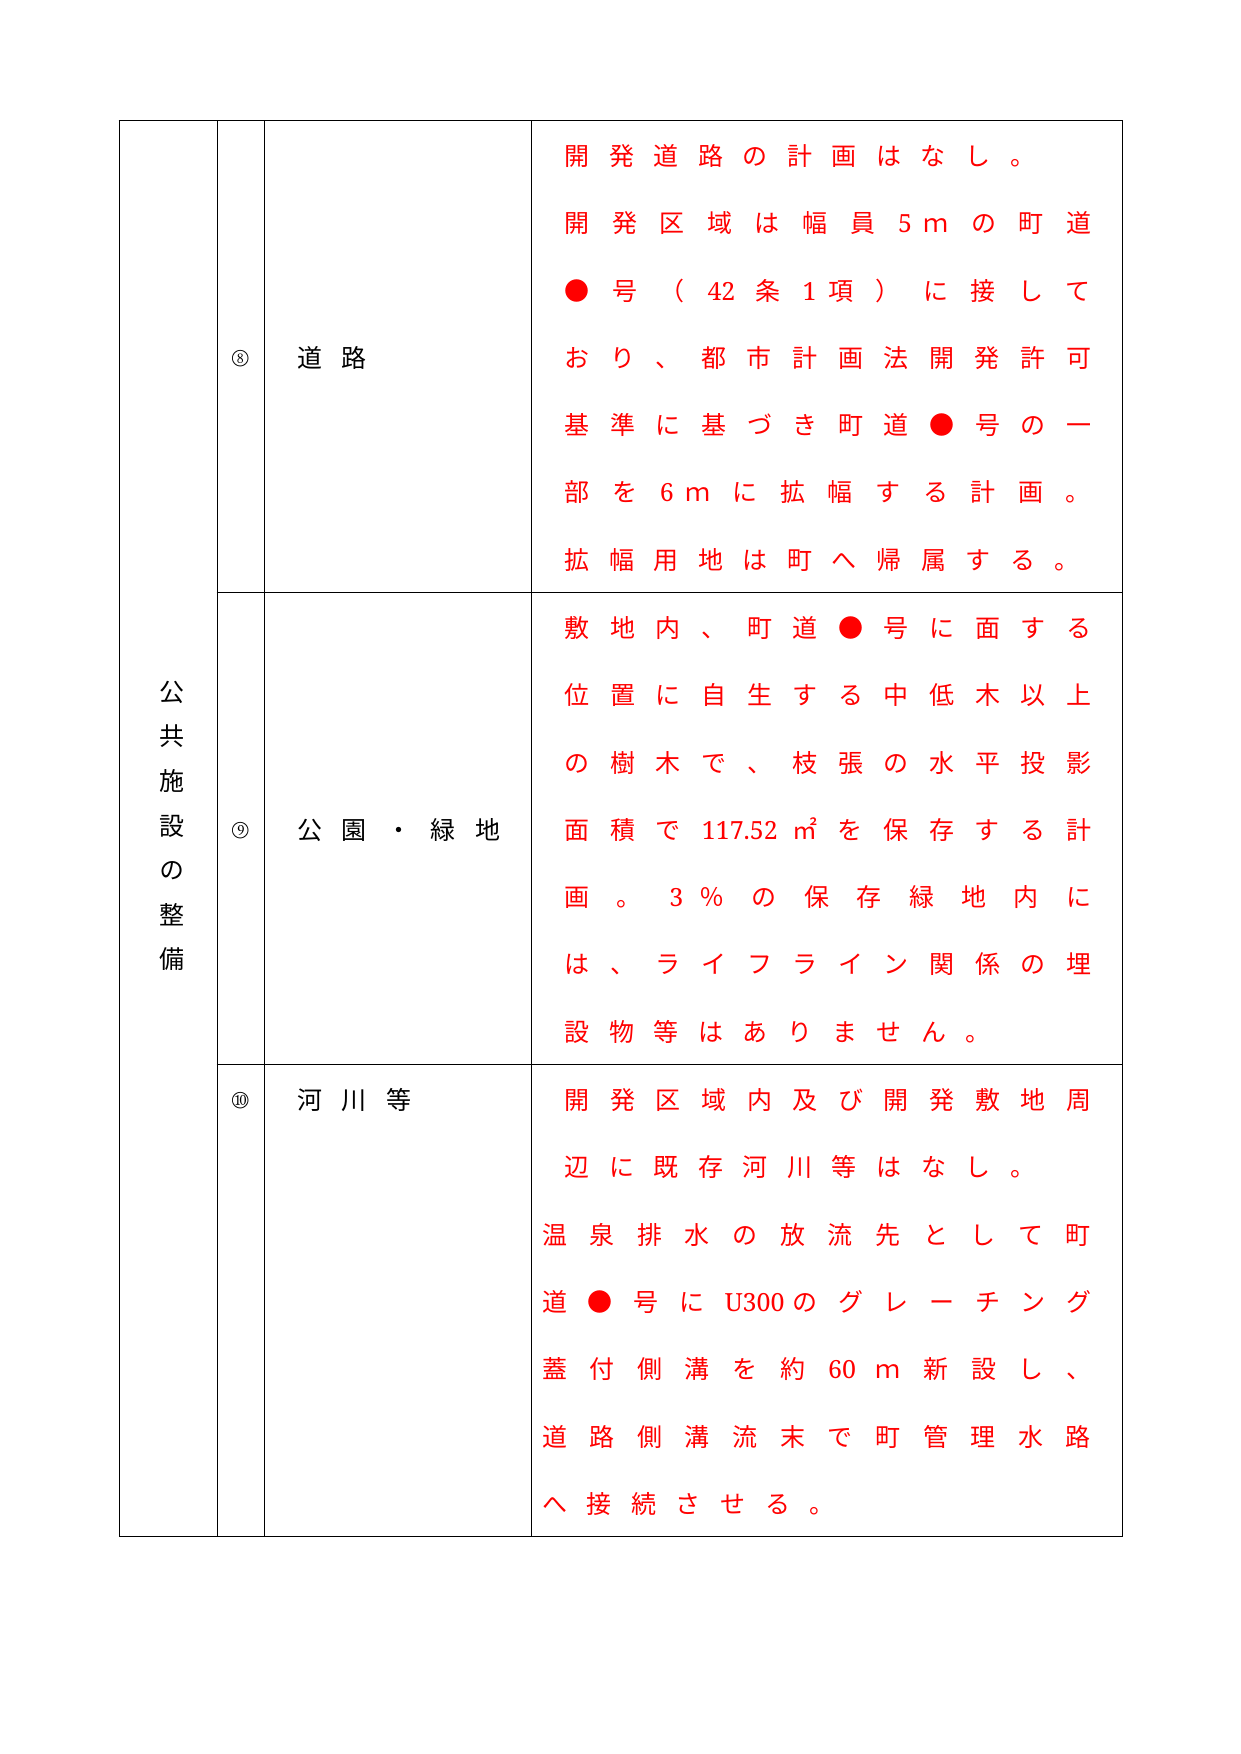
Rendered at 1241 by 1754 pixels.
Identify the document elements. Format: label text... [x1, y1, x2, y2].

table_cell 敷地内、町道●号に面する位置に自生する中低木以上の樹木で、枝張の水平投影面積で117.52㎡を保存する計画。3％の保存緑地内には、ライフライン関係の埋設物等はありません。 [532, 593, 1122, 1064]
table_cell 開発道路の計画はなし。 開発区域は幅員5ｍの町道●号（42条1項）に接しており、都市計画法開発許可基準に基づき町道●号の一部を6ｍに拡幅する計画。拡幅用地は町へ帰属する。 [532, 121, 1122, 592]
table_cell 公園・緑地 [265, 593, 531, 1064]
table_cell 道路 [265, 121, 531, 592]
table_cell ⑧ [218, 121, 264, 592]
table_cell ⑨ [218, 593, 264, 1064]
table_cell 開発区域内及び開発敷地周辺に既存河川等はなし。 温泉排水の放流先として町道●号にU300のグレーチング蓋付側溝を約60ｍ新設し、道路側溝流末で町管理水路へ接続させる。 [532, 1065, 1122, 1536]
table_cell 公共施設の整備 [120, 121, 217, 1536]
table_cell ⑩ [218, 1065, 264, 1536]
table_cell 河川等 [265, 1065, 531, 1536]
